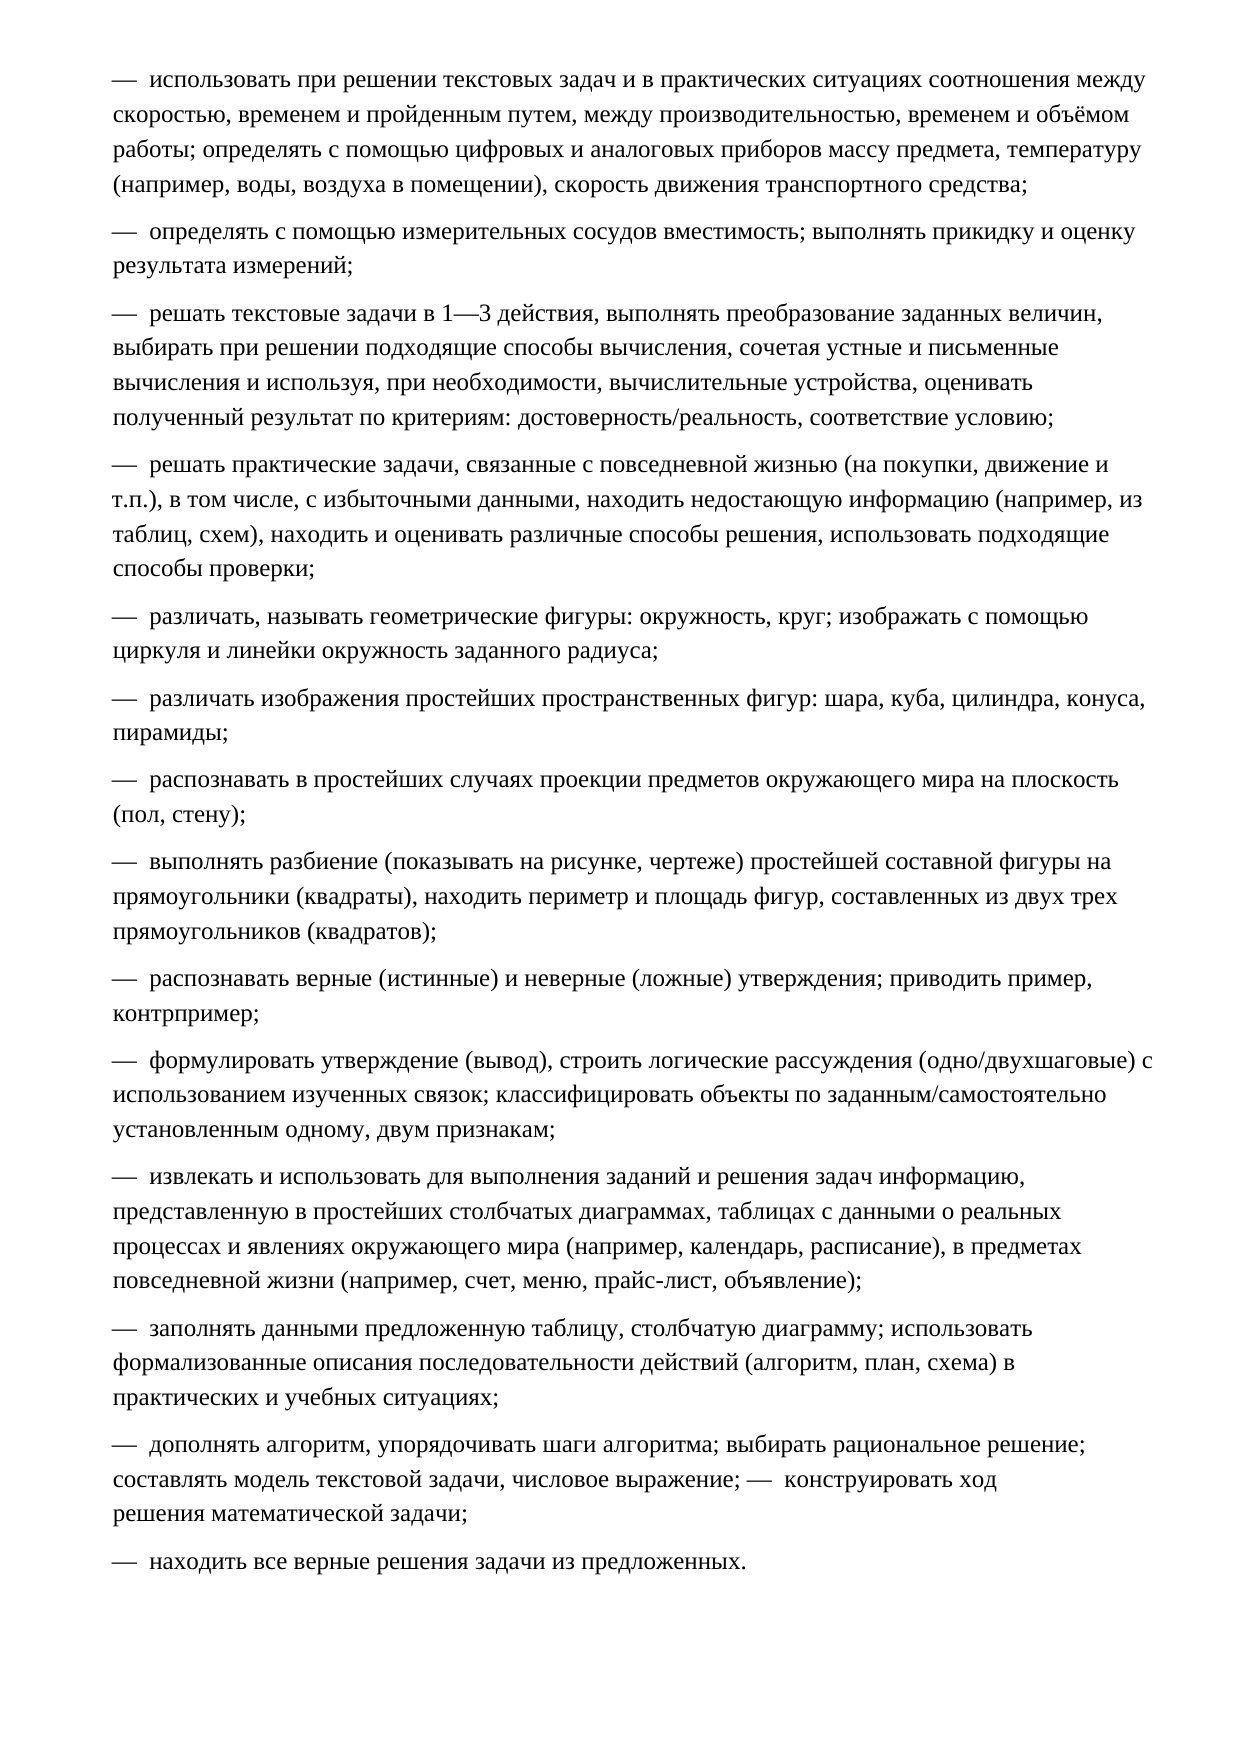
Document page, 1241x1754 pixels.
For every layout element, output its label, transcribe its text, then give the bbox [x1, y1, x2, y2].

text — выполнять разбиение (показывать на рисунке, чертеже) простейшей составной фигуры на прямоугольники (квадраты), находить периметр и площадь фигур, составленных из двух трех прямоугольников (квадратов); [112, 846, 1161, 944]
text — распознавать в простейших случаях проекции предметов окружающего мира на плоскость (пол, стену); [112, 764, 1161, 828]
text — дополнять алгоритм, упорядочивать шаги алгоритма; выбирать рациональное решение; составлять модель текстовой задачи, числовое выражение; — конструировать ход решения математической задачи; [112, 1429, 1088, 1527]
text — решать практические задачи, связанные с повседневной жизнью (на покупки, движение и [112, 449, 1161, 478]
text т.п.), в том числе, с избыточными данными, находить недостающую информацию (например, из таблиц, схем), находить и оценивать различные способы решения, использовать подходящие способы проверки; [112, 484, 1161, 582]
text — извлекать и использовать для выполнения заданий и решения задач информацию, представленную в простейших столбчатых диаграммах, таблицах с данными о реальных процессах и явлениях окружающего мира (например, календарь, расписание), в предметах повседневной жизни (например, счет, меню, прайс-лист, объявление); [112, 1161, 1161, 1294]
text — формулировать утверждение (вывод), строить логические рассуждения (одно/двухшаговые) с использованием изученных связок; классифицировать объекты по заданным/самостоятельно установленным одному, двум признакам; [112, 1045, 1161, 1143]
text — определять с помощью измерительных сосудов вместимость; выполнять прикидку и оценку результата измерений; [112, 216, 1161, 279]
text — различать изображения простейших пространственных фигур: шара, куба, цилиндра, конуса, пирамиды; [112, 683, 1161, 746]
text — распознавать верные (истинные) и неверные (ложные) утверждения; приводить пример, контрпример; [112, 963, 1161, 1026]
text — различать, называть геометрические фигуры: окружность, круг; изображать с помощью циркуля и линейки окружность заданного радиуса; [112, 601, 1161, 664]
text — находить все верные решения задачи из предложенных. [112, 1546, 1161, 1574]
text — решать текстовые задачи в 1—3 действия, выполнять преобразование заданных величин, выбирать при решении подходящие способы вычисления, сочетая устные и письменные вычисления и используя, при необходимости, вычислительные устройства, оценивать полученный результат по критериям: достоверность/реальность, соответствие условию; [112, 298, 1161, 431]
text — использовать при решении текстовых задач и в практических ситуациях соотношения между скоростью, временем и пройденным путем, между производительностью, временем и объёмом работы; определять с помощью цифровых и аналоговых приборов массу предмета, температуру (например, воды, воздуха в помещении), скорость движения транспортного средства; [112, 64, 1161, 197]
text — заполнять данными предложенную таблицу, столбчатую диаграмму; использовать формализованные описания последовательности действий (алгоритм, план, схема) в практических и учебных ситуациях; [112, 1313, 1161, 1411]
